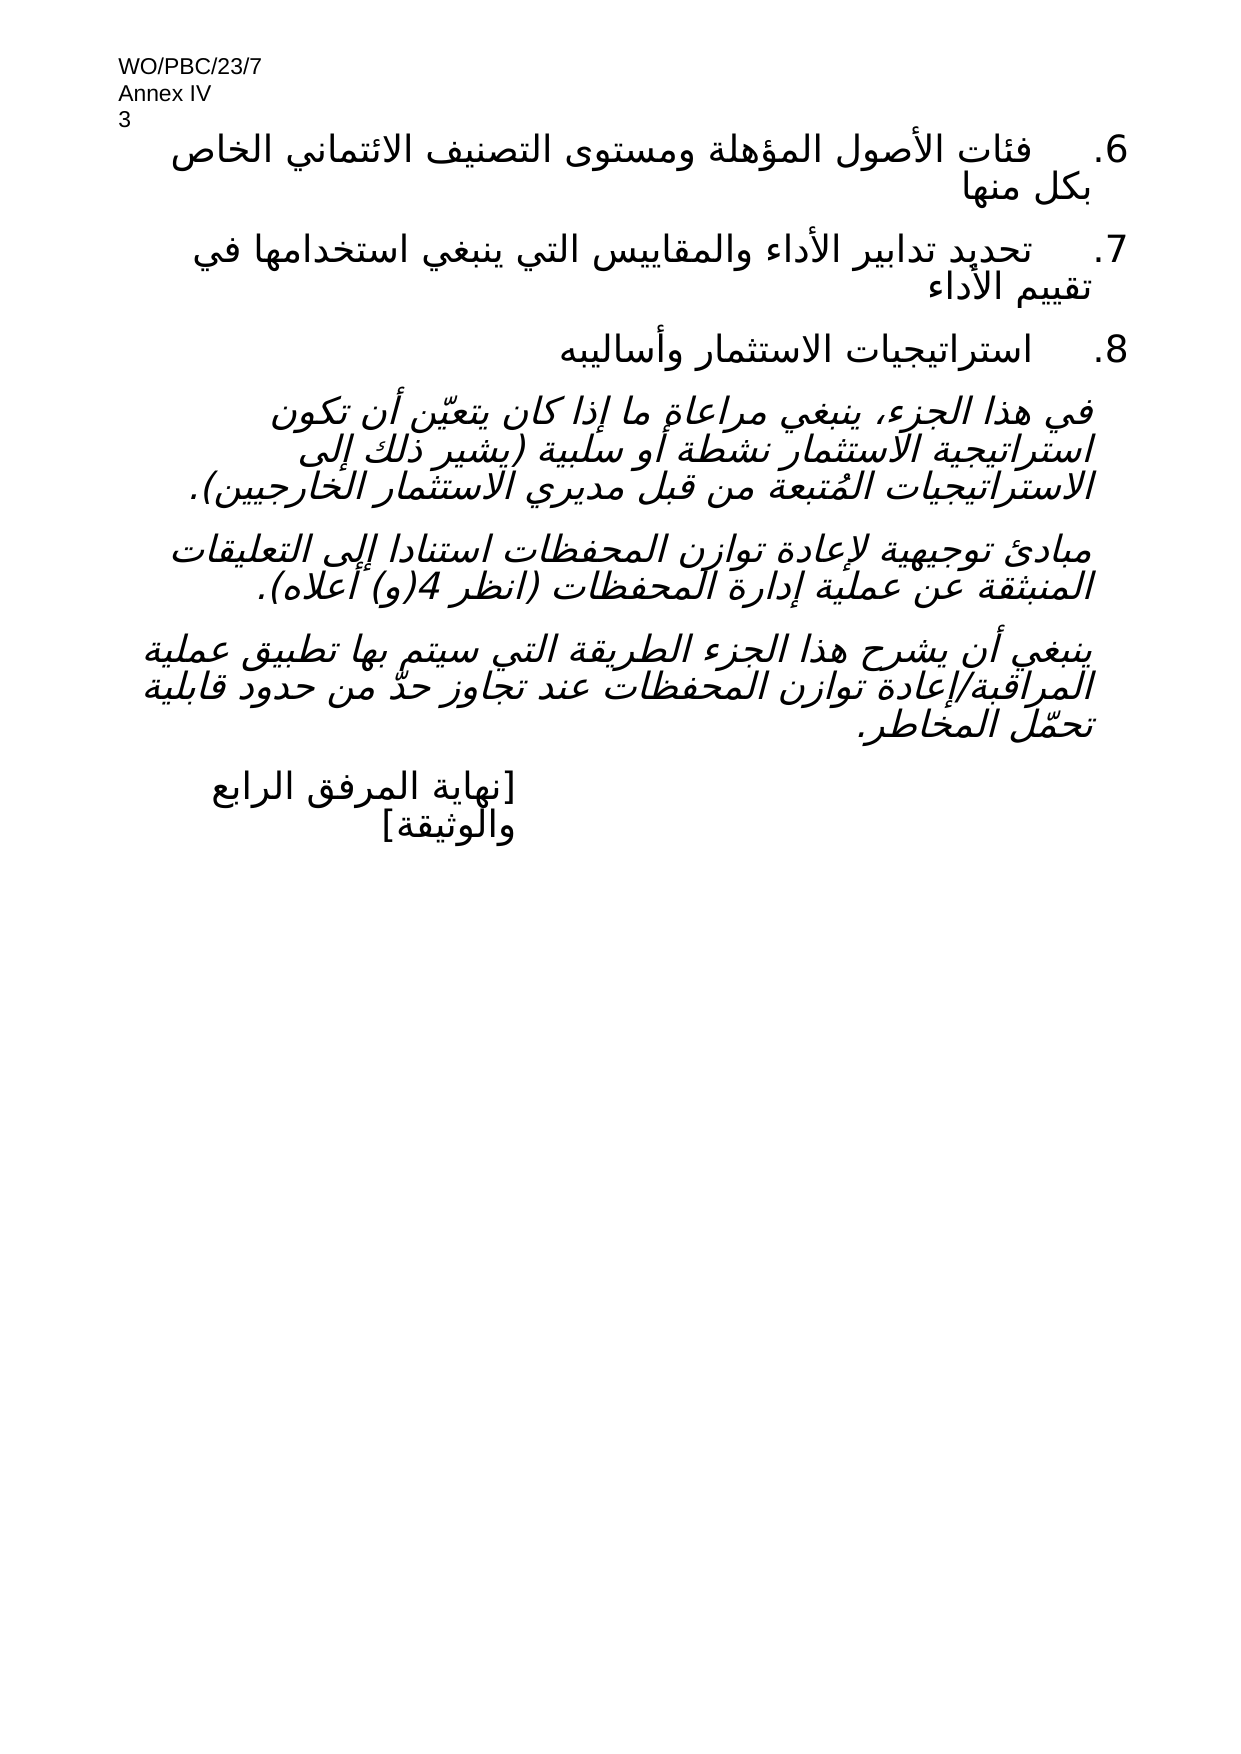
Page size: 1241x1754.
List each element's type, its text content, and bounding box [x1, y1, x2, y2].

text [نهاية المرفق الرابع والوثيقة] [118, 770, 481, 845]
list في هذا الجزء، ينبغي مراعاة ما إذا كان يتعيّن أن تكون استراتيجية الاستثمار نشطة أو سلبية (يشير ذلك إلى الاستراتيجيات المُتبعة من قبل مديري الاستثمار الخارجيين). [118, 395, 1092, 507]
text [نهاية المرفق الرابع والوثيقة] [465, 770, 516, 845]
list ينبغي أن يشرح هذا الجزء الطريقة التي سيتم بها تطبيق عملية المراقبة/إعادة توازن المحفظات عند تجاوز حدّ من حدود قابلية تحمّل المخاطر. [118, 632, 1092, 745]
list فئات الأصول المؤهلة ومستوى التصنيف الائتماني الخاص بكل منها [118, 132, 1092, 207]
list مبادئ توجيهية لإعادة توازن المحفظات استنادا إلى التعليقات المنبثقة عن عملية إدارة المحفظات (انظر 4(و) أعلاه). [118, 532, 1092, 607]
list استراتيجيات الاستثمار وأساليبه [118, 332, 1092, 370]
list تحديد تدابير الأداء والمقاييس التي ينبغي استخدامها في تقييم الأداء [118, 232, 1092, 307]
